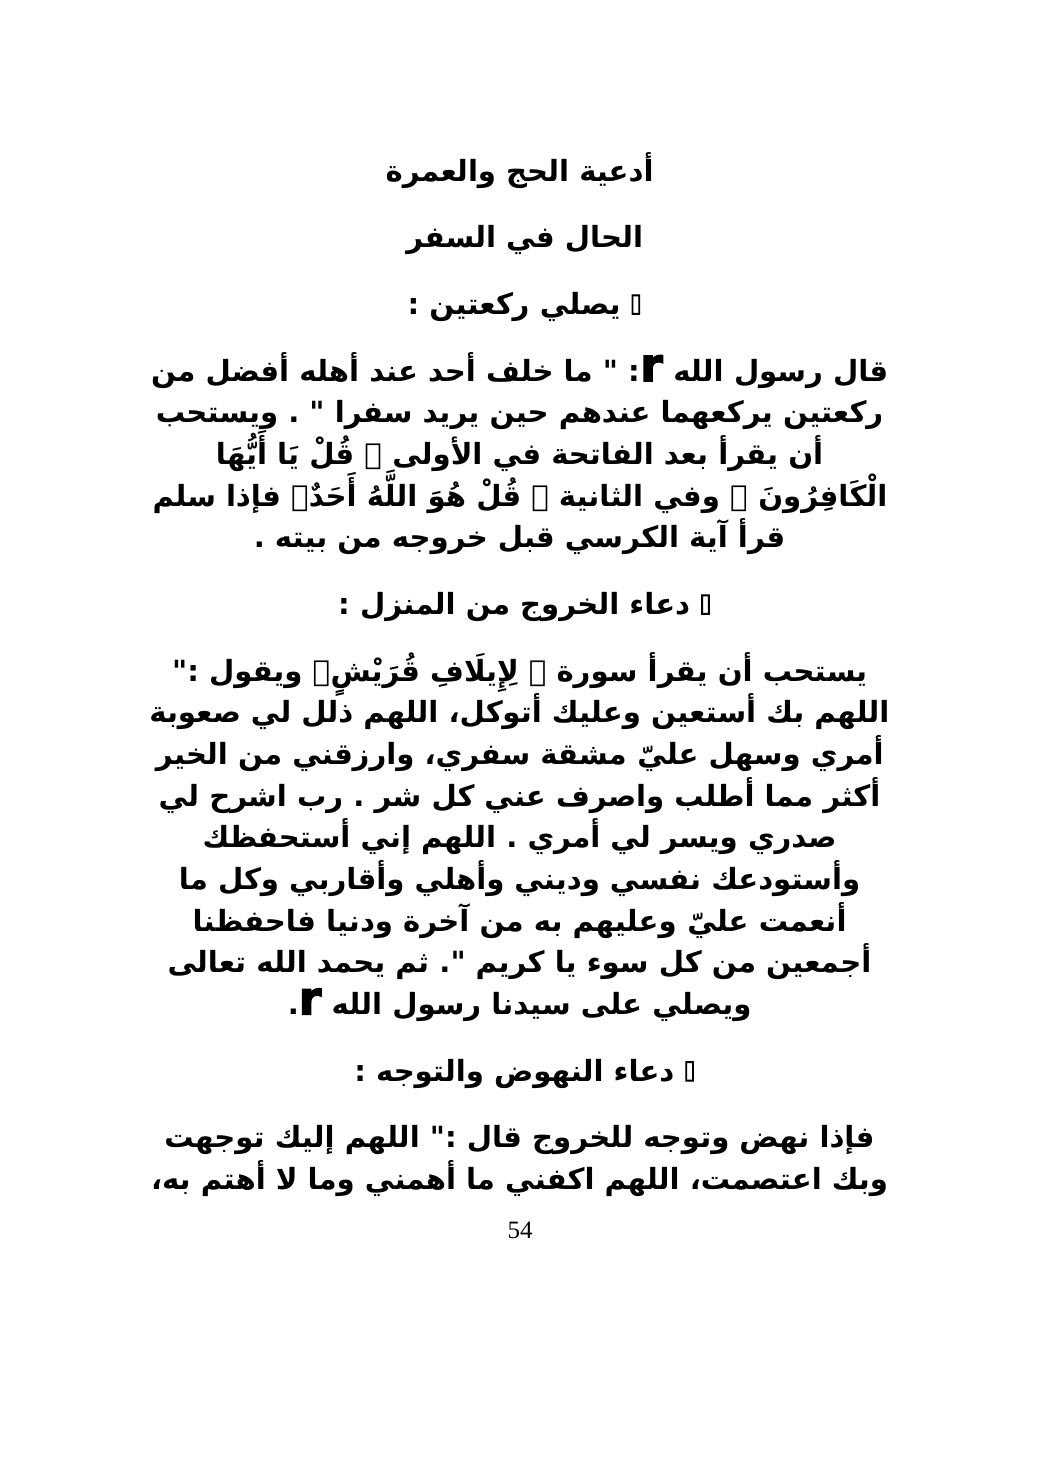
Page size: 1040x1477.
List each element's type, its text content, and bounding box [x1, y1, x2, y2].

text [148, 1114, 892, 1198]
text دعاء الخروج من المنزل : [148, 581, 892, 623]
text يصلي ركعتين : [148, 281, 892, 323]
text أدعية الحج والعمرة [148, 148, 892, 189]
text يستحب أن يقرأ سورة لِإِيلَافِ قُرَيْشٍ ويقول :" اللهم بك أستعين وعليك أتوكل، اللهم ذلل لي صعوبة أمري وسهل عليّ مشقة سفري، وارزقني من الخير أكثر مما أطلب واصرف عني كل شر . رب اشرح لي صدري ويسر لي أمري . اللهم إني أستحفظك وأستودعك نفسي وديني وأهلي وأقاربي وكل ما أنعمت عليّ وعليهم به من آخرة ودنيا فاحفظنا أجمعين من كل سوء يا كريم ". ثم يحمد الله تعالى ويصلي على سيدنا رسول الله . [148, 648, 892, 1023]
text الحال في السفر [148, 214, 892, 256]
text قال رسول الله : " ما خلف أحد عند أهله أفضل من ركعتين يركعهما عندهم حين يريد سفرا " . ويستحب أن يقرأ بعد الفاتحة في الأولى قُلْ يَا أَيُّهَا الْكَافِرُونَ وفي الثانية قُلْ هُوَ اللَّهُ أَحَدٌ فإذا سلم قرأ آية الكرسي قبل خروجه من بيته . [148, 348, 892, 556]
text دعاء النهوض والتوجه : [148, 1048, 892, 1089]
